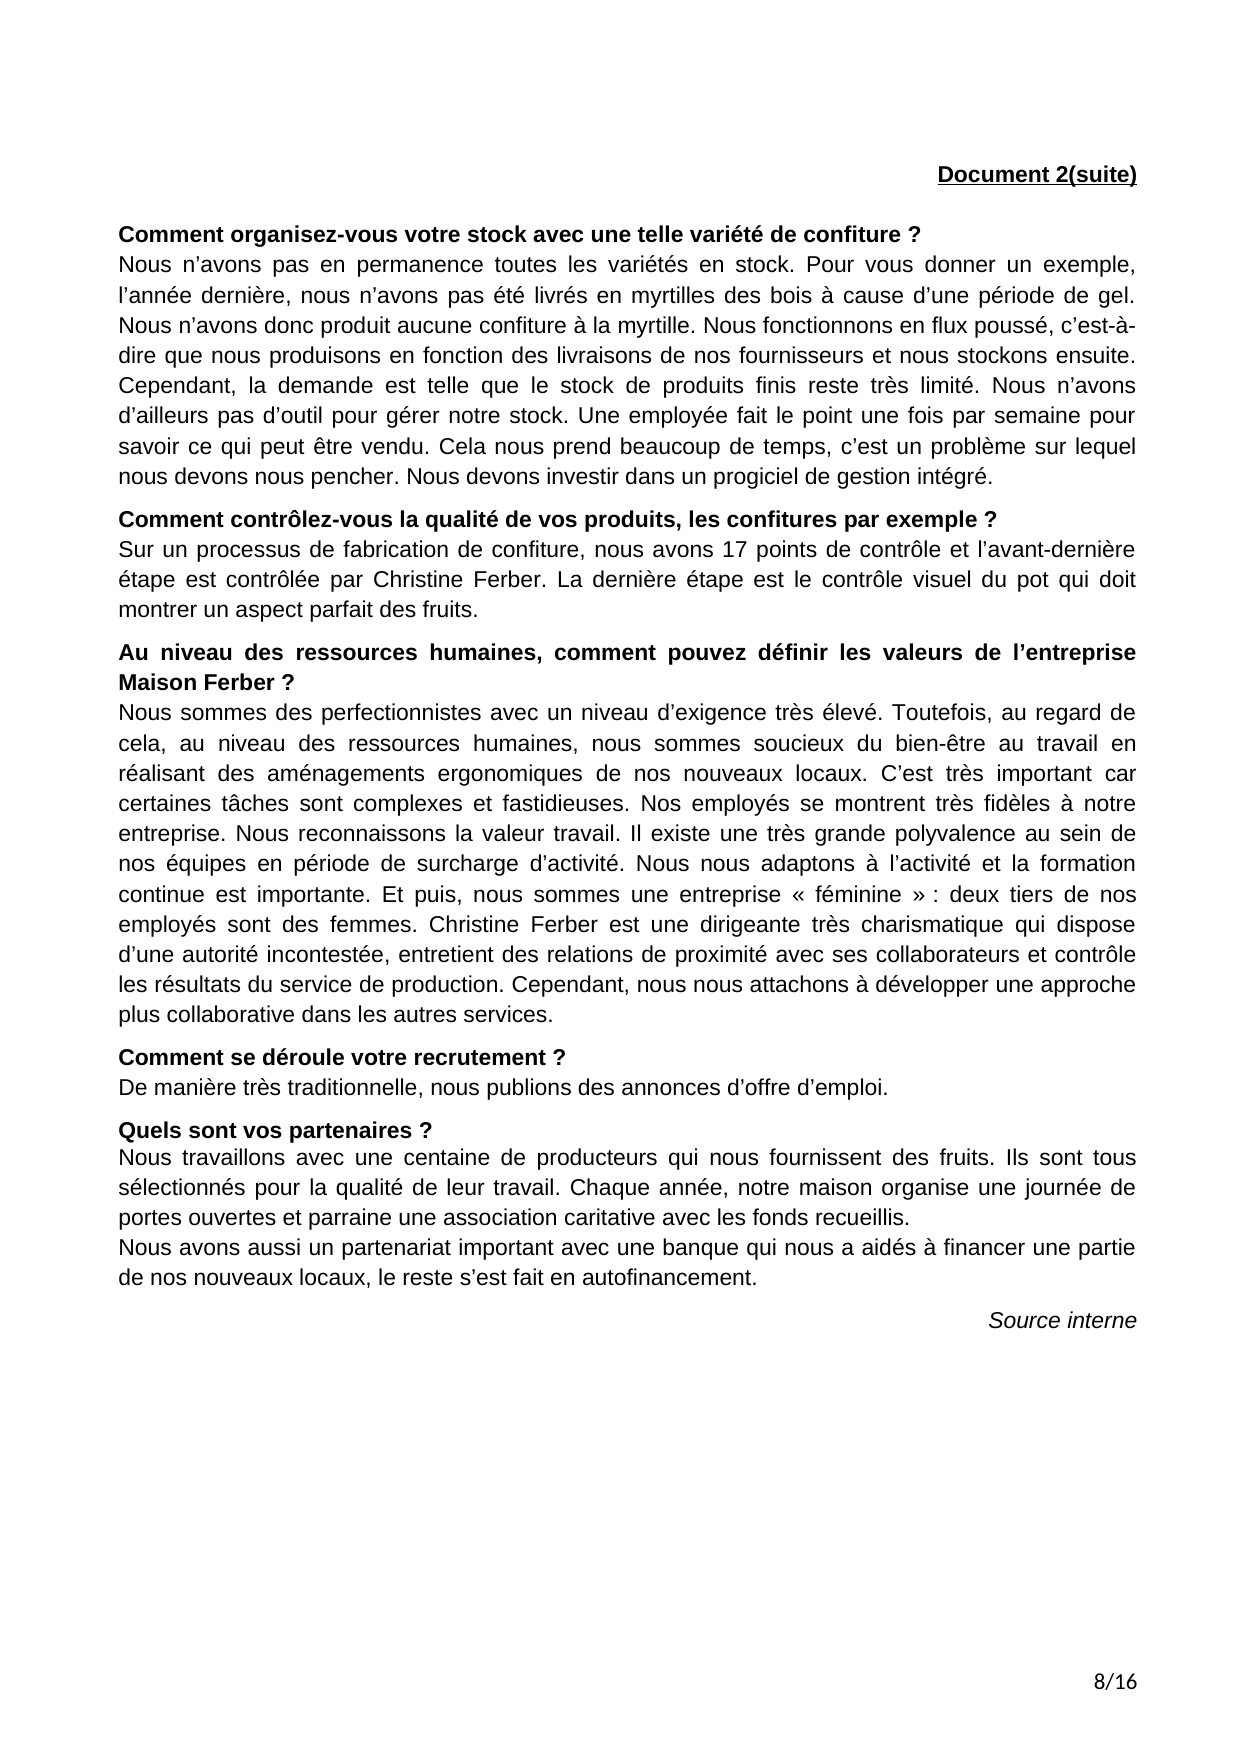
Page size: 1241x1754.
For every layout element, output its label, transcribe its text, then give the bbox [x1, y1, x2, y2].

text Comment se déroule votre recrutement ? [118, 1044, 1137, 1071]
text Quels sont vos partenaires ? [118, 1117, 1137, 1143]
text Nous avons aussi un partenariat important avec une banque qui nous a aidés à financer une partie de nos nouveaux locaux, le reste s’est fait en autofinancement. [118, 1234, 1137, 1291]
text Document 2(suite) [193, 161, 1137, 187]
text Comment contrôlez-vous la qualité de vos produits, les confitures par exemple ? [118, 506, 1137, 532]
text Comment organisez-vous votre stock avec une telle variété de confiture ? [118, 221, 1137, 248]
text Sur un processus de fabrication de confiture, nous avons 17 points de contrôle et l’avant-dernière étape est contrôlée par Christine Ferber. La dernière étape est le contrôle visuel du pot qui doit montrer un aspect parfait des fruits. [118, 536, 1137, 623]
text Nous travaillons avec une centaine de producteurs qui nous fournissent des fruits. Ils sont tous sélectionnés pour la qualité de leur travail. Chaque année, notre maison organise une journée de portes ouvertes et parraine une association caritative avec les fonds recueillis. [118, 1143, 1137, 1230]
text Nous n’avons pas en permanence toutes les variétés en stock. Pour vous donner un exemple, l’année dernière, nous n’avons pas été livrés en myrtilles des bois à cause d’une période de gel. Nous n’avons donc produit aucune confiture à la myrtille. Nous fonctionnons en flux poussé, c’est-à-dire que nous produisons en fonction des livraisons de nos fournisseurs et nous stockons ensuite. Cependant, la demande est telle que le stock de produits finis reste très limité. Nous n’avons d’ailleurs pas d’outil pour gérer notre stock. Une employée fait le point une fois par semaine pour savoir ce qui peut être vendu. Cela nous prend beaucoup de temps, c’est un problème sur lequel nous devons nous pencher. Nous devons investir dans un progiciel de gestion intégré. [118, 251, 1137, 489]
text Nous sommes des perfectionnistes avec un niveau d’exigence très élevé. Toutefois, au regard de cela, au niveau des ressources humaines, nous sommes soucieux du bien-être au travail en réalisant des aménagements ergonomiques de nos nouveaux locaux. C’est très important car certaines tâches sont complexes et fastidieuses. Nos employés se montrent très fidèles à notre entreprise. Nous reconnaissons la valeur travail. Il existe une très grande polyvalence au sein de nos équipes en période de surcharge d’activité. Nous nous adaptons à l’activité et la formation continue est importante. Et puis, nous sommes une entreprise « féminine » : deux tiers de nos employés sont des femmes. Christine Ferber est une dirigeante très charismatique qui dispose d’une autorité incontestée, entretient des relations de proximité avec ses collaborateurs et contrôle les résultats du service de production. Cependant, nous nous attachons à développer une approche plus collaborative dans les autres services. [118, 699, 1137, 1028]
text De manière très traditionnelle, nous publions des annonces d’offre d’emploi. [118, 1074, 1137, 1101]
text Source interne [118, 1307, 1137, 1333]
text Au niveau des ressources humaines, comment pouvez définir les valeurs de l’entreprise Maison Ferber ? [118, 639, 1137, 696]
